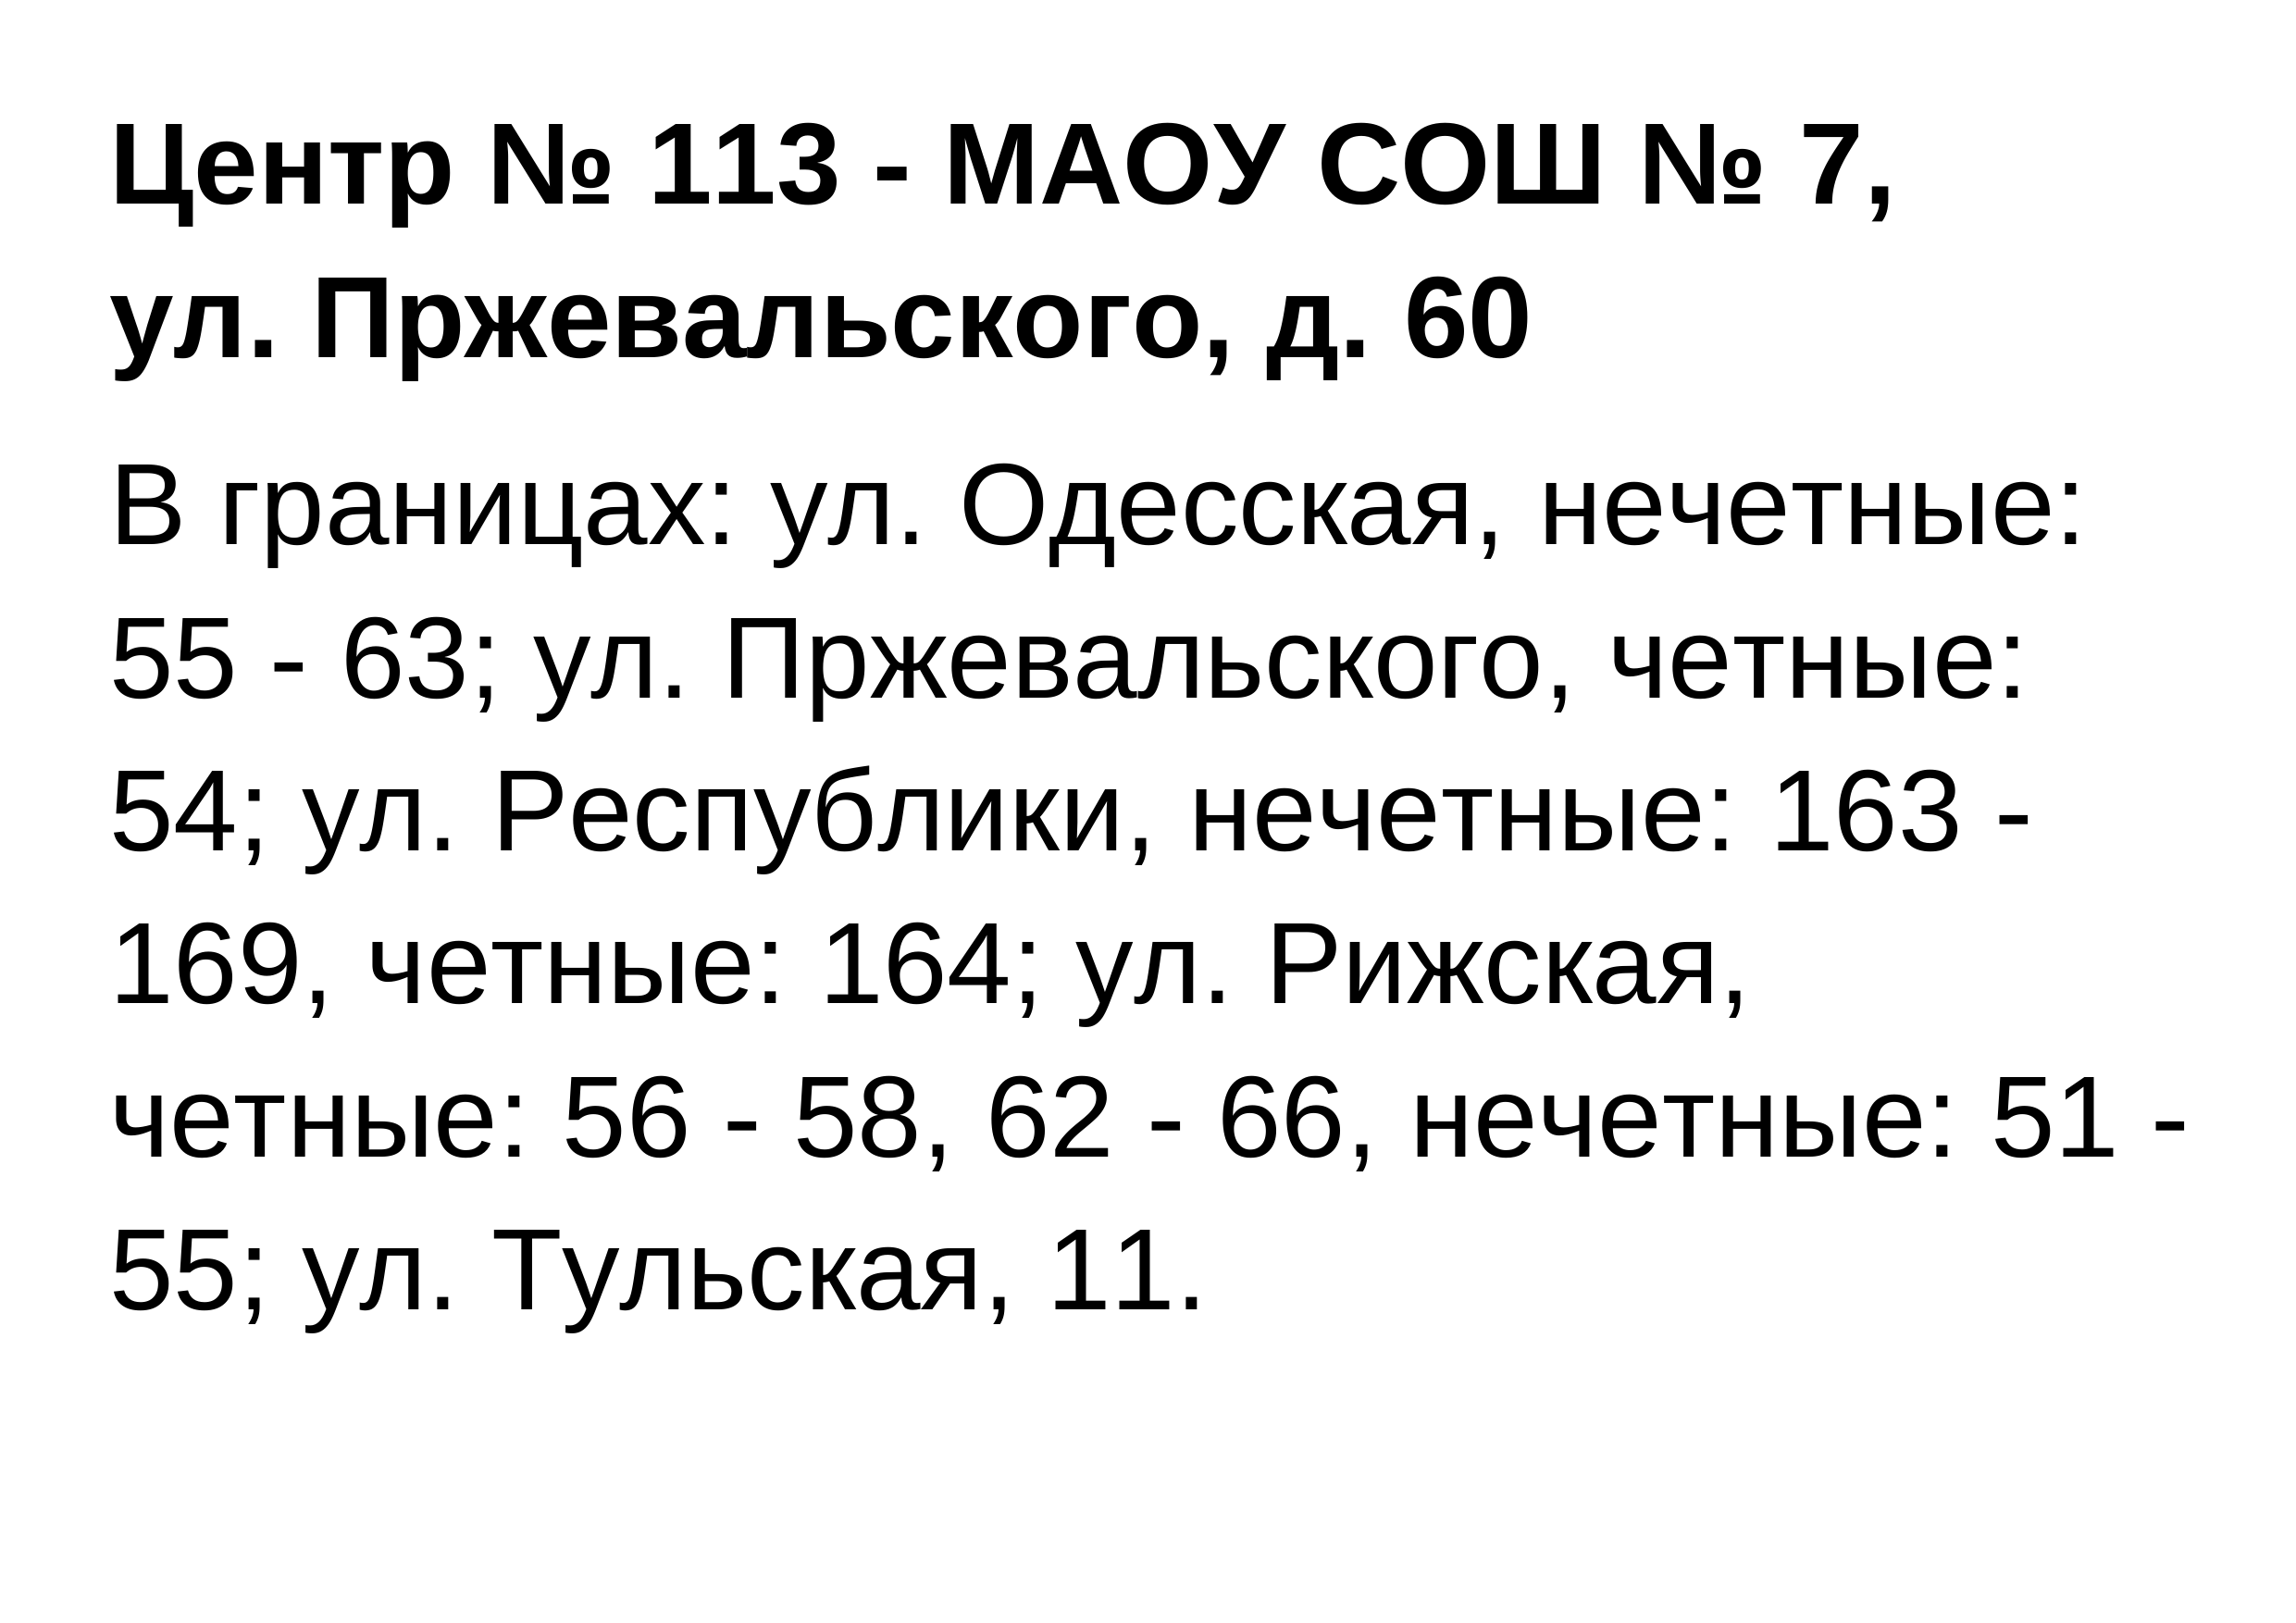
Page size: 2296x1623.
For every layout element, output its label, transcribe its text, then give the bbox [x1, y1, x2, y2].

subtitle Центр № 113 - МАОУ СОШ № 7, ул. Пржевальского, д. 60 [109, 95, 2203, 381]
text В границах: ул. Одесская, нечетные: 55 - 63; ул. Пржевальского, четные: 54; ул. Республики, нечетные: 163 - 169, четные: 164; ул. Рижская, четные: 56 - 58, 62 - 66, нечетные: 51 - 55; ул. Тульская, 11. [109, 437, 2203, 1334]
